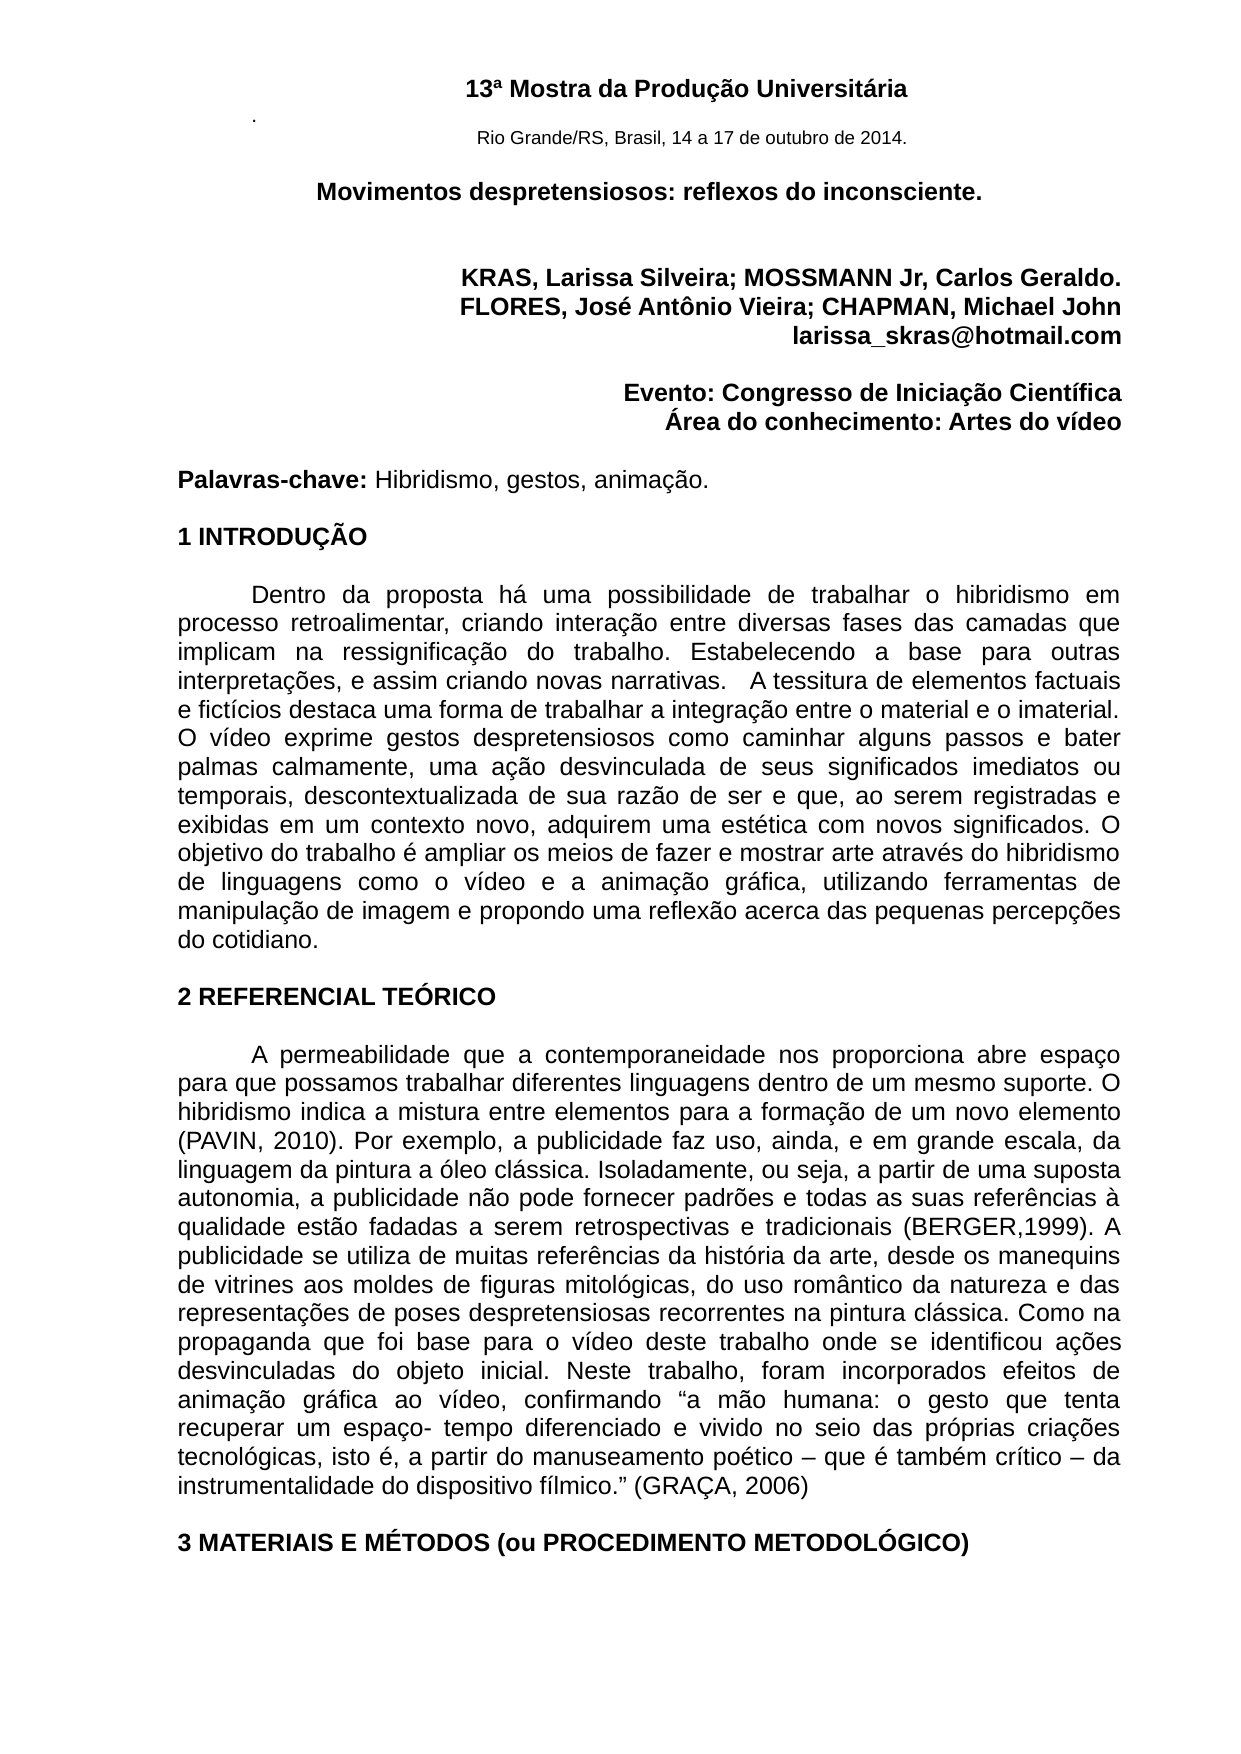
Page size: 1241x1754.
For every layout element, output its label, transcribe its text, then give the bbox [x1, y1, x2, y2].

text 3 MATERIAIS E MÉTODOS (ou PROCEDIMENTO METODOLÓGICO) [177, 1528, 1122, 1557]
text Evento: Congresso de Iniciação Científica [177, 378, 1122, 407]
text Área do conhecimento: Artes do vídeo [177, 407, 1122, 436]
text Dentro da proposta há uma possibilidade de trabalhar o hibridismo em processo retroalimentar, criando interação entre diversas fases das camadas que implicam na ressignificação do trabalho. Estabelecendo a base para outras interpretações, e assim criando novas narrativas. A tessitura de elementos factuais e fictícios destaca uma forma de trabalhar a integração entre o material e o imaterial. O vídeo exprime gestos despretensiosos como caminhar alguns passos e bater palmas calmamente, uma ação desvinculada de seus significados imediatos ou temporais, descontextualizada de sua razão de ser e que, ao serem registradas e exibidas em um contexto novo, adquirem uma estética com novos significados. O objetivo do trabalho é ampliar os meios de fazer e mostrar arte através do hibridismo de linguagens como o vídeo e a animação gráfica, utilizando ferramentas de manipulação de imagem e propondo uma reflexão acerca das pequenas percepções do cotidiano. [177, 580, 1122, 953]
text 2 REFERENCIAL TEÓRICO [177, 982, 1122, 1011]
text larissa_skras@hotmail.com [177, 321, 1122, 350]
text Palavras-chave: Hibridismo, gestos, animação. [177, 465, 1122, 493]
text 1 INTRODUÇÃO [177, 522, 1122, 551]
text FLORES, José Antônio Vieira; CHAPMAN, Michael John [177, 292, 1122, 321]
text Movimentos despretensiosos: reflexos do inconsciente. [177, 177, 1122, 206]
text A permeabilidade que a contemporaneidade nos proporciona abre espaço para que possamos trabalhar diferentes linguagens dentro de um mesmo suporte. O hibridismo indica a mistura entre elementos para a formação de um novo elemento (PAVIN, 2010). Por exemplo, a publicidade faz uso, ainda, e em grande escala, da linguagem da pintura a óleo clássica. Isoladamente, ou seja, a partir de uma suposta autonomia, a publicidade não pode fornecer padrões e todas as suas referências à qualidade estão fadadas a serem retrospectivas e tradicionais (BERGER,1999). A publicidade se utiliza de muitas referências da história da arte, desde os manequins de vitrines aos moldes de figuras mitológicas, do uso romântico da natureza e das representações de poses despretensiosas recorrentes na pintura clássica. Como na propaganda que foi base para o vídeo deste trabalho onde se identificou ações desvinculadas do objeto inicial. Neste trabalho, foram incorporados efeitos de animação gráfica ao vídeo, confirmando “a mão humana: o gesto que tenta recuperar um espaço- tempo diferenciado e vivido no seio das próprias criações tecnológicas, isto é, a partir do manuseamento poético – que é também crítico – da instrumentalidade do dispositivo fílmico.” (GRAÇA, 2006) [177, 1040, 1122, 1500]
text KRAS, Larissa Silveira; MOSSMANN Jr, Carlos Geraldo. [177, 263, 1122, 292]
